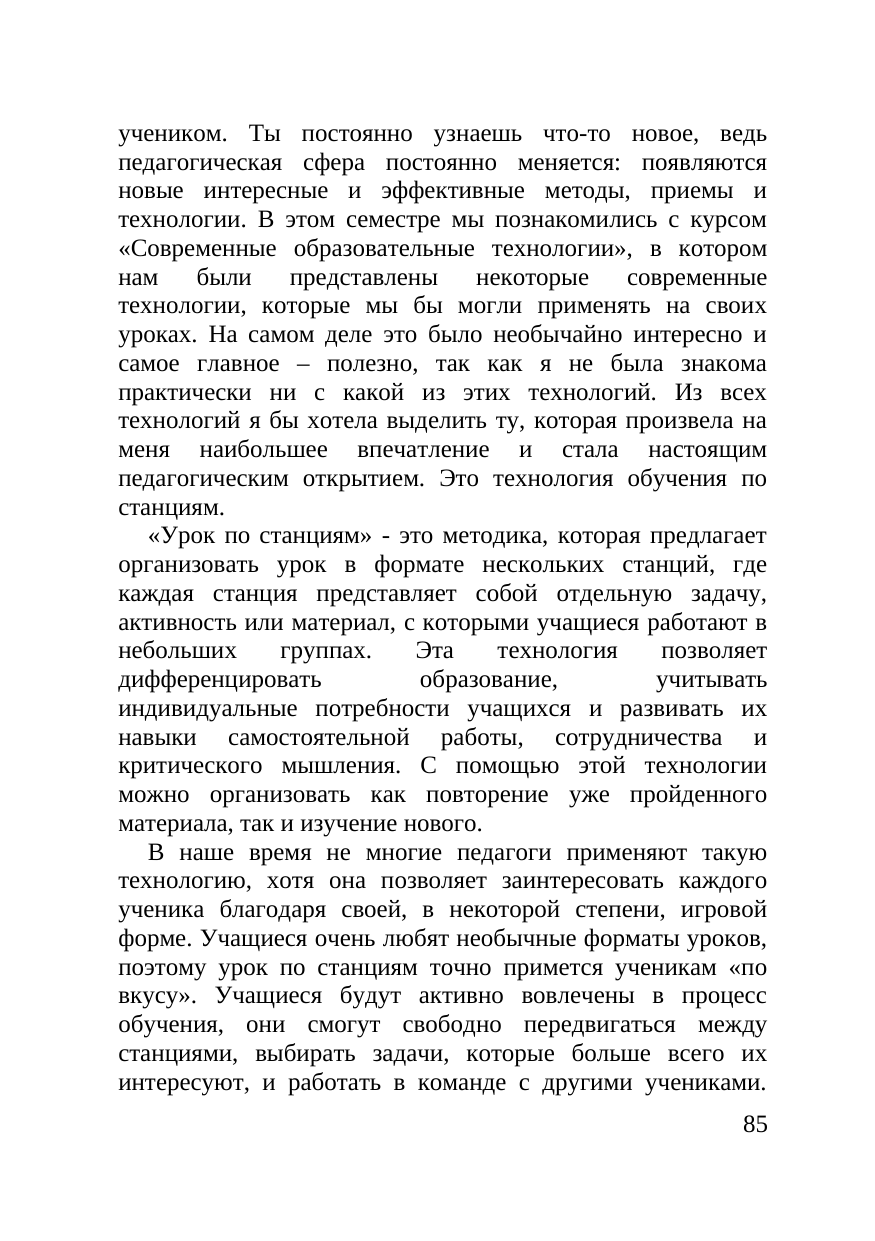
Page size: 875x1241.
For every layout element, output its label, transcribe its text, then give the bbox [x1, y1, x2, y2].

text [118, 118, 768, 521]
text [118, 837, 768, 1096]
text «Урок по станциям» - это методика, которая предлагает организовать урок в формате нескольких станций, где каждая станция представляет собой отдельную задачу, активность или материал, с которыми учащиеся работают в небольших группах. Эта технология позволяет дифференцировать образование, учитывать индивидуальные потребности учащихся и развивать их навыки самостоятельной работы, сотрудничества и критического мышления. С помощью этой технологии можно организовать как повторение уже пройденного материала, так и изучение нового. [118, 521, 768, 837]
